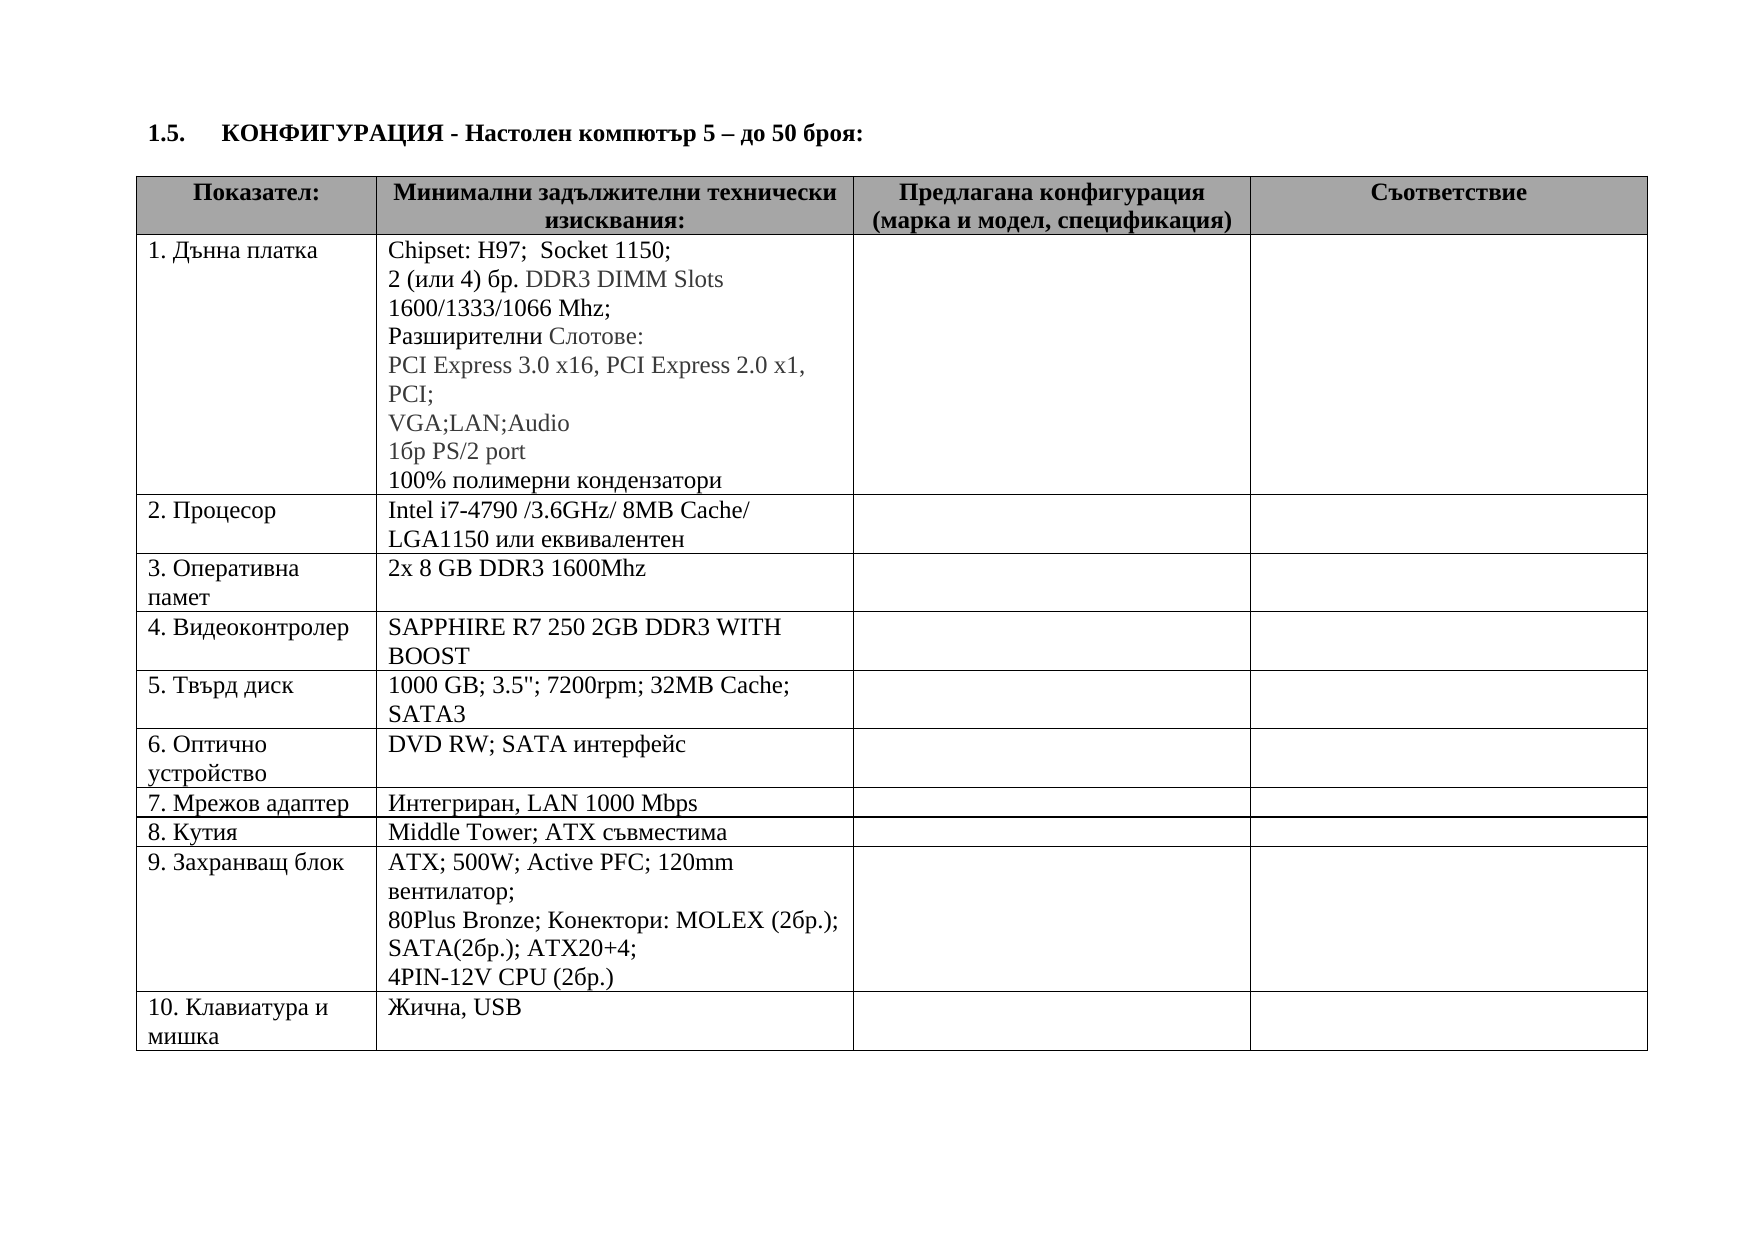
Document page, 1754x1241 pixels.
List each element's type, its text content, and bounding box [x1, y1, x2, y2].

table_cell [854, 235, 1250, 494]
table_header Минимални задължителни технически изисквания: [377, 177, 853, 234]
table_header Показател: [137, 177, 376, 234]
table_cell 5. Твърд диск [137, 671, 376, 728]
table_header Предлагана конфигурация (марка и модел, спецификация) [854, 177, 1250, 234]
table_cell [854, 612, 1250, 669]
table_cell [1251, 788, 1647, 816]
table_cell Middle Tower; ATX съвместима [377, 818, 853, 846]
table_cell [854, 847, 1250, 991]
table_cell 1000 GB; 3.5"; 7200rpm; 32MB Cache; SATA3 [377, 671, 853, 728]
table_cell Жична, USB [377, 992, 853, 1049]
table_cell [854, 671, 1250, 728]
table_cell [1251, 235, 1647, 494]
table_cell [854, 729, 1250, 787]
table_cell [1251, 495, 1647, 552]
table_cell 2. Процесор [137, 495, 376, 552]
table_cell [1251, 847, 1647, 991]
table_cell 8. Кутия [137, 818, 376, 846]
table_cell 1. Дънна платка [137, 235, 376, 494]
table_cell 6. Оптично устройство [137, 729, 376, 787]
table_cell [854, 788, 1250, 816]
table_cell 9. Захранващ блок [137, 847, 376, 991]
table_cell 7. Мрежов адаптер [137, 788, 376, 816]
table_cell [854, 818, 1250, 846]
table_cell ATX; 500W; Active PFC; 120mm вентилатор; 80Plus Bronze; Конектори: MOLEX (2бр.); SATA(2бр.); ATX20+4; 4PIN-12V CPU (2бр.) [377, 847, 853, 991]
table_cell 3. Оперативна памет [137, 554, 376, 611]
table_cell [1251, 554, 1647, 611]
table_cell [854, 554, 1250, 611]
table_cell [854, 495, 1250, 552]
list КОНФИГУРАЦИЯ - Настолен компютър 5 – до 50 броя: [148, 118, 1636, 147]
table_cell [854, 992, 1250, 1049]
table_cell DVD RW; SATA интерфейс [377, 729, 853, 787]
table_cell [1251, 818, 1647, 846]
table_cell [1251, 671, 1647, 728]
table_cell 4. Видеоконтролер [137, 612, 376, 669]
table_cell Интегриран, LAN 1000 Mbps [377, 788, 853, 816]
table_cell Intel i7-4790 /3.6GHz/ 8MB Cache/ LGA1150 или еквивалентен [377, 495, 853, 552]
table_cell 10. Клавиатура и мишка [137, 992, 376, 1049]
table_header Съответствие [1251, 177, 1647, 234]
table_cell [1251, 992, 1647, 1049]
table_cell [1251, 729, 1647, 787]
table_cell Chipset: H97; Socket 1150; 2 (или 4) бр. DDR3 DIMM Slots 1600/1333/1066 Mhz; Разширителни Слотове: PCI Express 3.0 x16, PCI Express 2.0 x1, PCI; VGA;LAN;Audio 1бр PS/2 port 100% полимерни кондензатори [377, 235, 853, 494]
table_cell 2x 8 GB DDR3 1600Mhz [377, 554, 853, 611]
table_cell SAPPHIRE R7 250 2GB DDR3 WITH BOOST [377, 612, 853, 669]
table_cell [1251, 612, 1647, 669]
